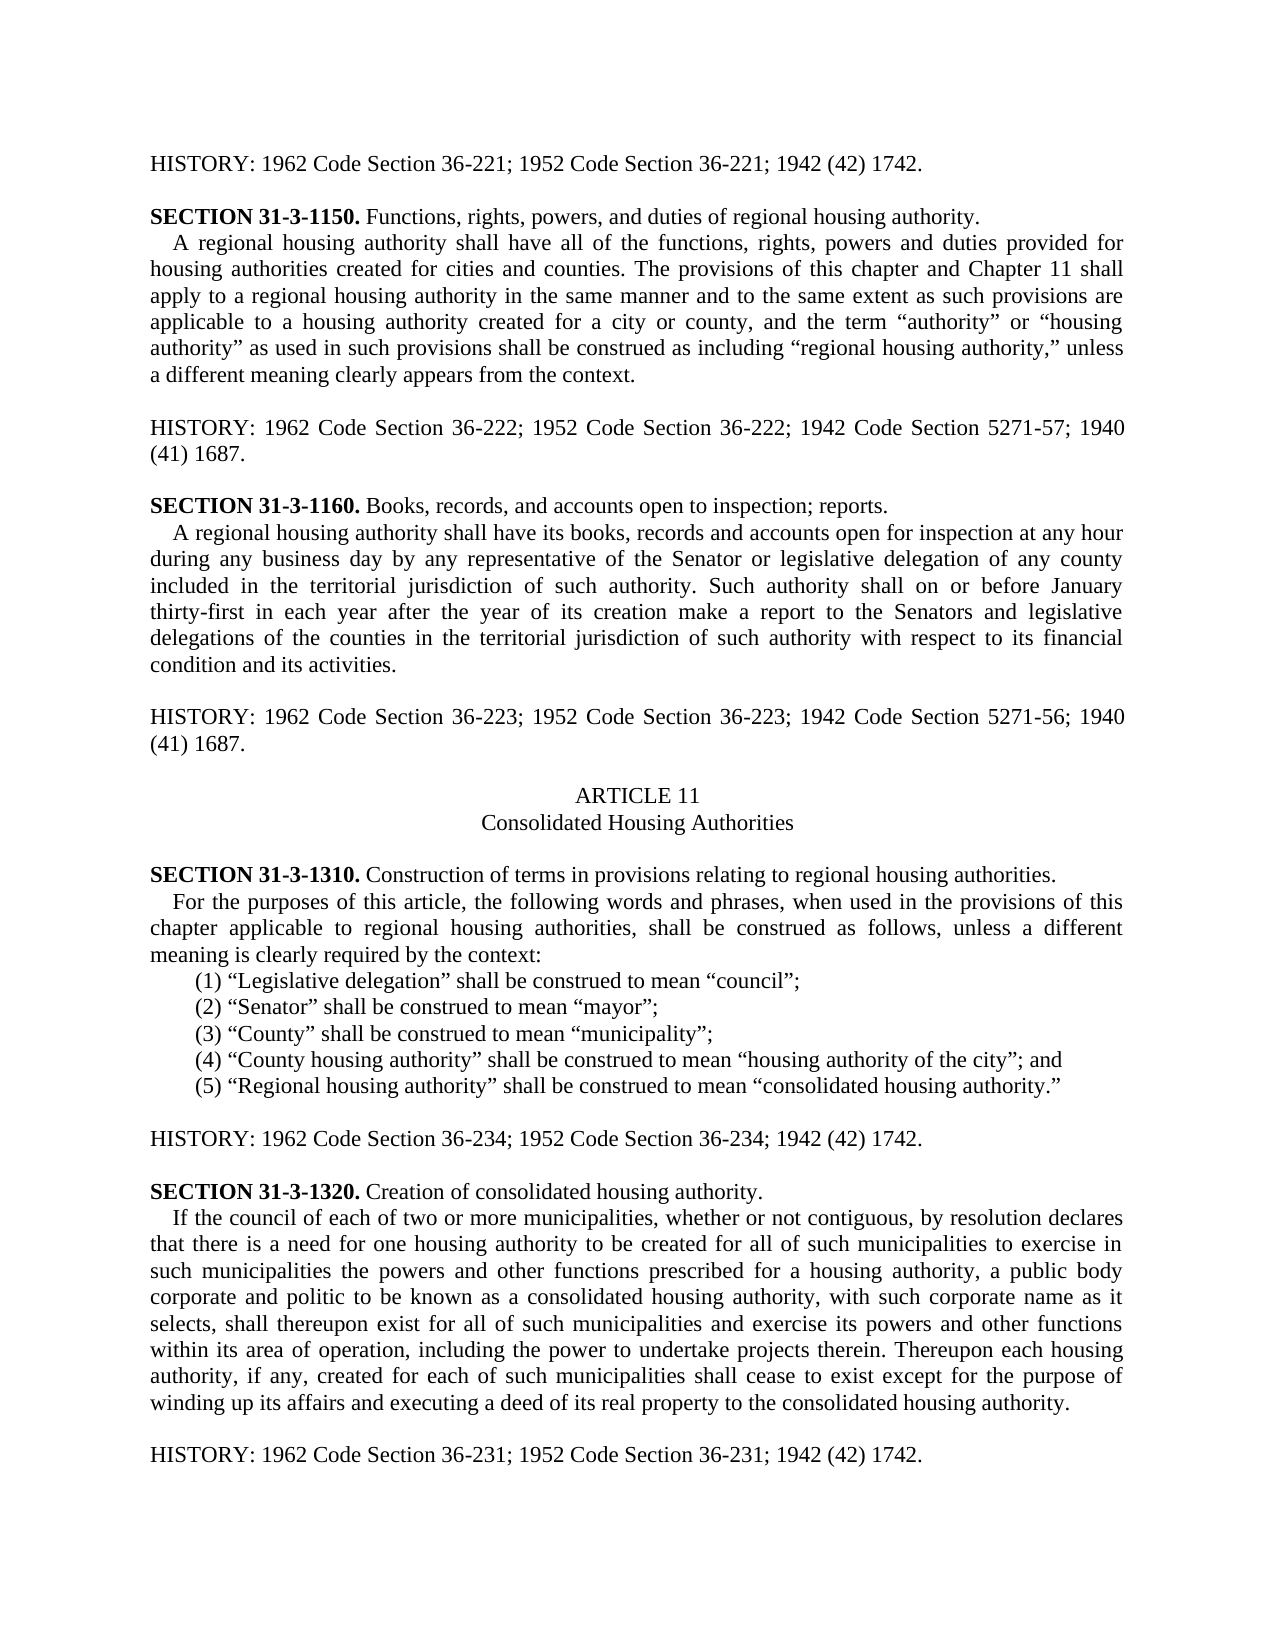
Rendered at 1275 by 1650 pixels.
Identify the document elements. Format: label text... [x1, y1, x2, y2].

text (4) “County housing authority” shall be construed to mean “housing authority of the city”; and [150, 1046, 1125, 1072]
text HISTORY: 1962 Code Section 36-221; 1952 Code Section 36-221; 1942 (42) 1742. [150, 150, 1125, 176]
text SECTION 31-3-1160. Books, records, and accounts open to inspection; reports. [150, 493, 1125, 519]
text HISTORY: 1962 Code Section 36-231; 1952 Code Section 36-231; 1942 (42) 1742. [150, 1441, 1125, 1468]
text SECTION 31-3-1310. Construction of terms in provisions relating to regional housing authorities. [150, 862, 1125, 888]
text (2) “Senator” shall be construed to mean “mayor”; [150, 993, 1125, 1020]
text SECTION 31-3-1320. Creation of consolidated housing authority. [150, 1178, 1125, 1204]
text If the council of each of two or more municipalities, whether or not contiguous, by resolution declares that there is a need for one housing authority to be created for all of such municipalities to exercise in such municipalities the powers and other functions prescribed for a housing authority, a public body corporate and politic to be known as a consolidated housing authority, with such corporate name as it selects, shall thereupon exist for all of such municipalities and exercise its powers and other functions within its area of operation, including the power to undertake projects therein. Thereupon each housing authority, if any, created for each of such municipalities shall cease to exist except for the purpose of winding up its affairs and executing a deed of its real property to the consolidated housing authority. [150, 1204, 1125, 1415]
text A regional housing authority shall have its books, records and accounts open for inspection at any hour during any business day by any representative of the Senator or legislative delegation of any county included in the territorial jurisdiction of such authority. Such authority shall on or before January thirty-first in each year after the year of its creation make a report to the Senators and legislative delegations of the counties in the territorial jurisdiction of such authority with respect to its financial condition and its activities. [150, 519, 1125, 677]
text Consolidated Housing Authorities [150, 809, 1125, 835]
text HISTORY: 1962 Code Section 36-223; 1952 Code Section 36-223; 1942 Code Section 5271-56; 1940 (41) 1687. [150, 703, 1125, 756]
text SECTION 31-3-1150. Functions, rights, powers, and duties of regional housing authority. [150, 203, 1125, 229]
text ARTICLE 11 [150, 782, 1125, 809]
text (5) “Regional housing authority” shall be construed to mean “consolidated housing authority.” [150, 1072, 1125, 1099]
text HISTORY: 1962 Code Section 36-222; 1952 Code Section 36-222; 1942 Code Section 5271-57; 1940 (41) 1687. [150, 413, 1125, 466]
text (1) “Legislative delegation” shall be construed to mean “council”; [150, 967, 1125, 993]
text (3) “County” shall be construed to mean “municipality”; [150, 1020, 1125, 1046]
text HISTORY: 1962 Code Section 36-234; 1952 Code Section 36-234; 1942 (42) 1742. [150, 1125, 1125, 1151]
text A regional housing authority shall have all of the functions, rights, powers and duties provided for housing authorities created for cities and counties. The provisions of this chapter and Chapter 11 shall apply to a regional housing authority in the same manner and to the same extent as such provisions are applicable to a housing authority created for a city or county, and the term “authority” or “housing authority” as used in such provisions shall be construed as including “regional housing authority,” unless a different meaning clearly appears from the context. [150, 229, 1125, 387]
text For the purposes of this article, the following words and phrases, when used in the provisions of this chapter applicable to regional housing authorities, shall be construed as follows, unless a different meaning is clearly required by the context: [150, 888, 1125, 967]
